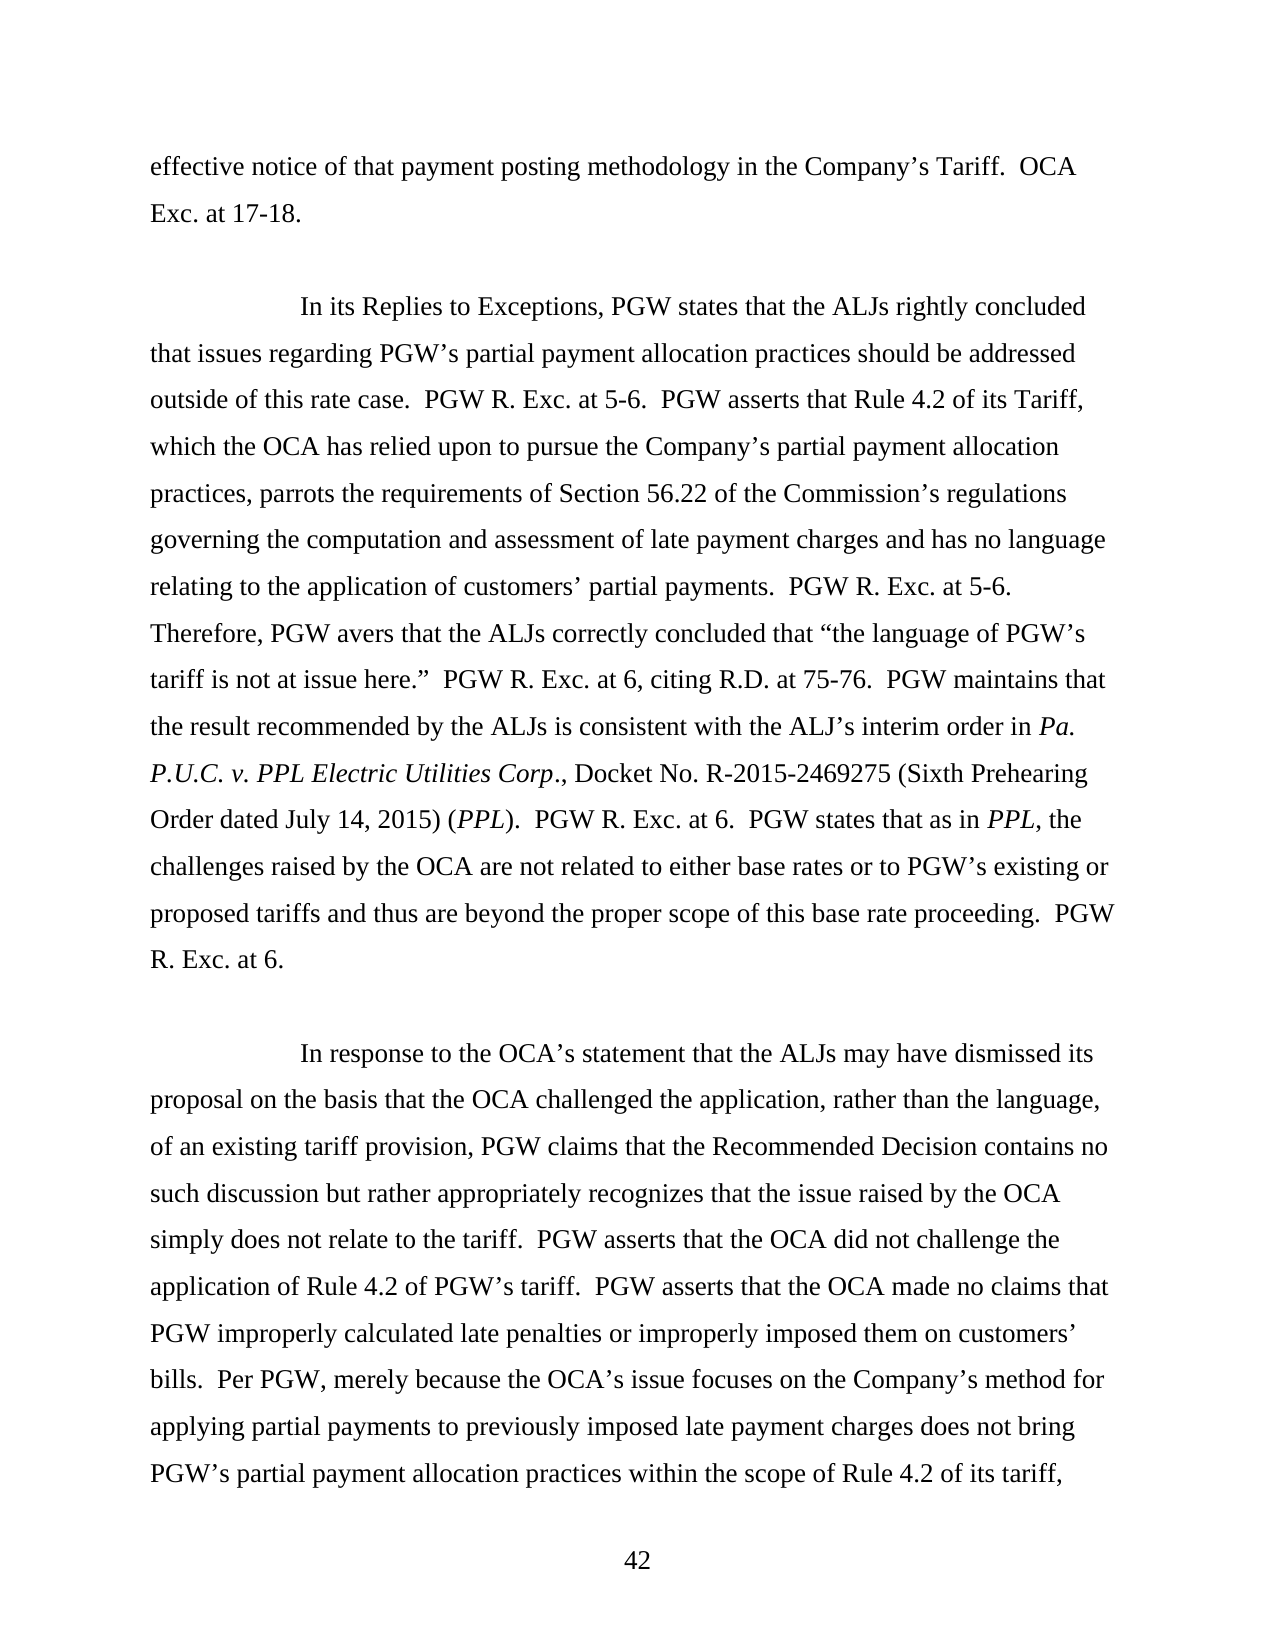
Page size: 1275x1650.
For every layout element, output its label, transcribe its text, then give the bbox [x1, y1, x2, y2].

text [150, 150, 1125, 228]
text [150, 1037, 1125, 1488]
text In its Replies to Exceptions, PGW states that the ALJs rightly concluded that issues regarding PGW’s partial payment allocation practices should be addressed outside of this rate case. PGW R. Exc. at 5-6. PGW asserts that Rule 4.2 of its Tariff, which the OCA has relied upon to pursue the Company’s partial payment allocation practices, parrots the requirements of Section 56.22 of the Commission’s regulations governing the computation and assessment of late payment charges and has no language relating to the application of customers’ partial payments. PGW R. Exc. at 5-6. Therefore, PGW avers that the ALJs correctly concluded that “the language of PGW’s tariff is not at issue here.” PGW R. Exc. at 6, citing R.D. at 75-76. PGW maintains that the result recommended by the ALJs is consistent with the ALJ’s interim order in Pa. P.U.C. v. PPL Electric Utilities Corp., Docket No. R-2015-2469275 (Sixth Prehearing Order dated July 14, 2015) (PPL). PGW R. Exc. at 6. PGW states that as in PPL, the challenges raised by the OCA are not related to either base rates or to PGW’s existing or proposed tariffs and thus are beyond the proper scope of this base rate proceeding. PGW R. Exc. at 6. [150, 290, 1125, 974]
